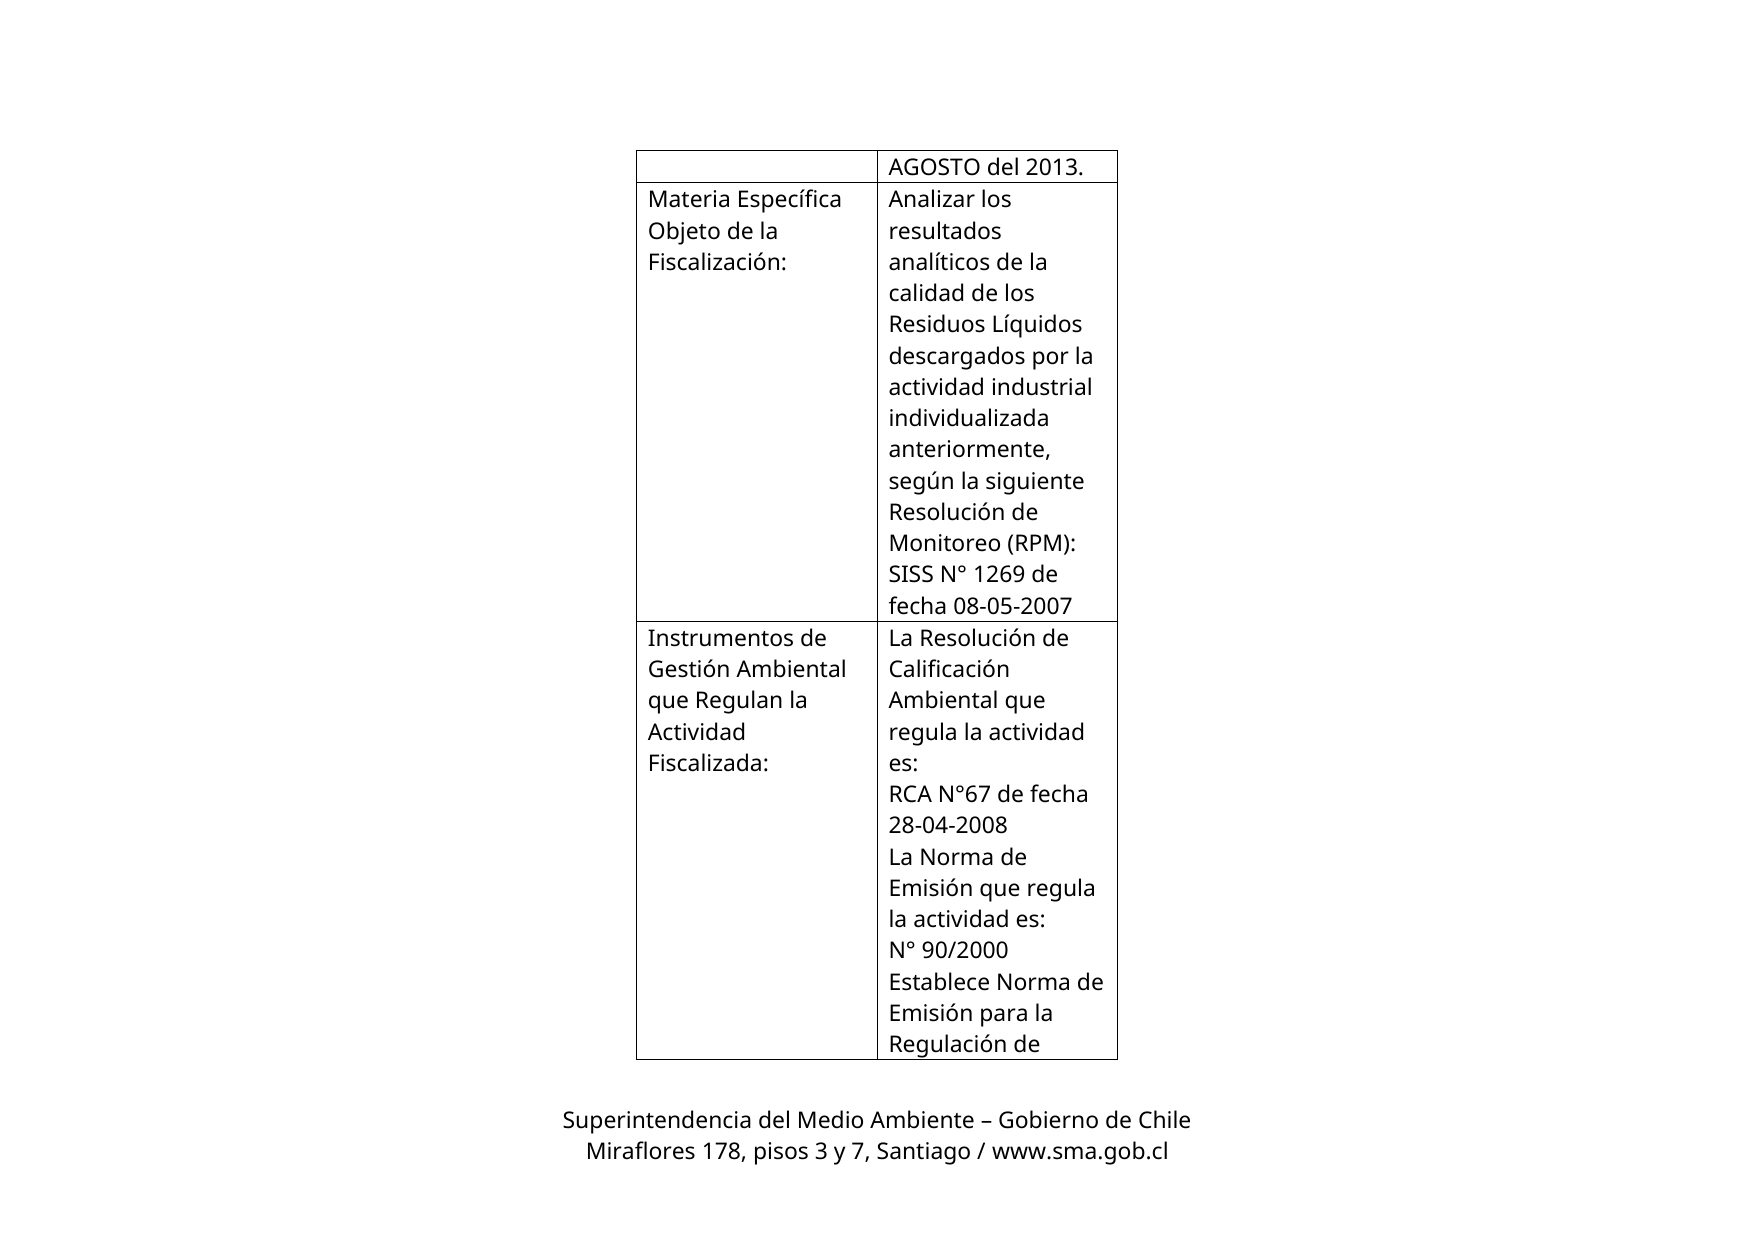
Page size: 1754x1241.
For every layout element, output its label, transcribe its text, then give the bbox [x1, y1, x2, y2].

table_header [637, 151, 877, 182]
table_cell Analizar los resultados analíticos de la calidad de los Residuos Líquidos descargados por la actividad industrial individualizada anteriormente, según la siguiente Resolución de Monitoreo (RPM): SISS N° 1269 de fecha 08-05-2007 [878, 183, 1117, 621]
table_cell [878, 622, 1117, 1059]
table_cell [637, 622, 877, 1059]
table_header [878, 151, 1117, 182]
table_cell Materia Específica Objeto de la Fiscalización: [637, 183, 877, 621]
